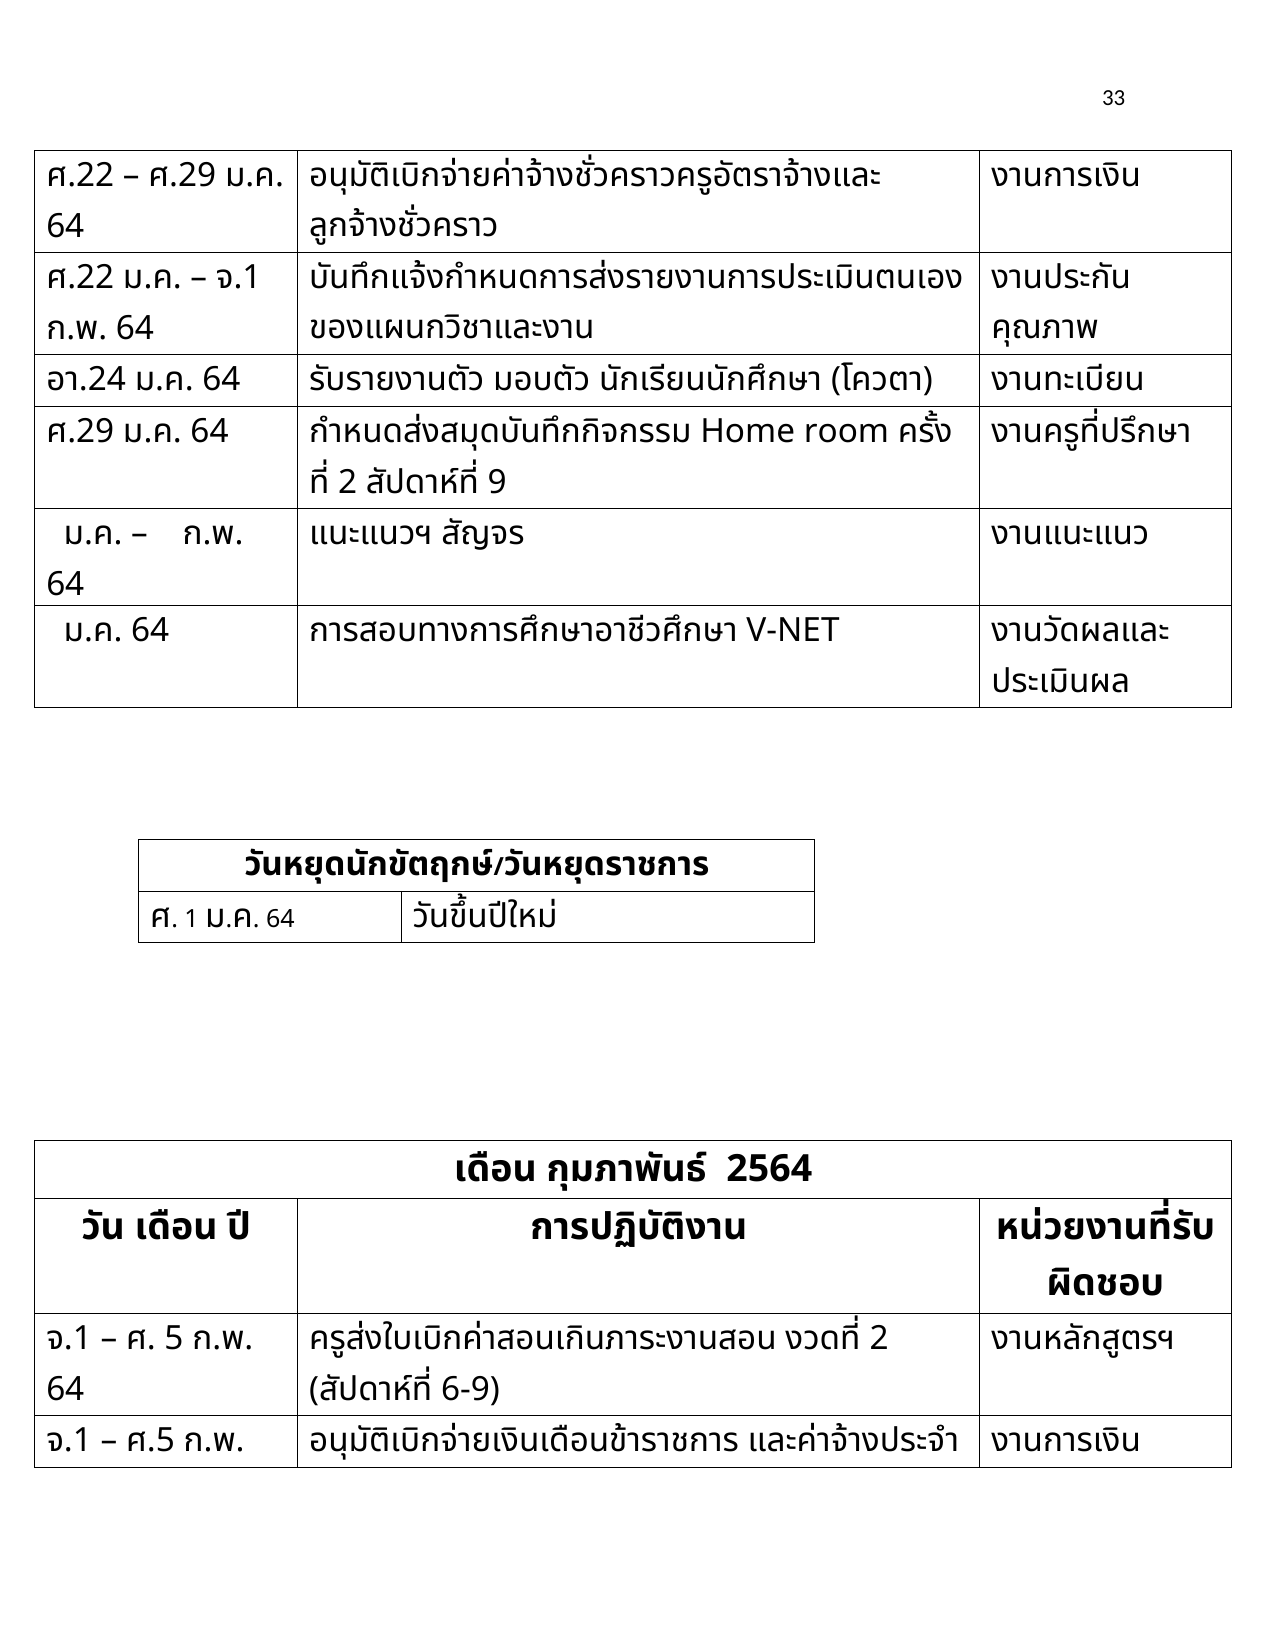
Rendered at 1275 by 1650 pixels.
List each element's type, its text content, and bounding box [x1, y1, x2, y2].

table_cell จ.1 – ศ. 5 ก.พ. 64 [35, 1314, 297, 1415]
table_cell งานการเงิน [980, 151, 1231, 252]
table_cell งานวัดผลและประเมินผล [980, 606, 1231, 707]
table_cell กำหนดส่งสมุดบันทึกกิจกรรม Home room ครั้งที่ 2 สัปดาห์ที่ 9 [298, 407, 979, 508]
table_cell การปฏิบัติงาน [298, 1199, 979, 1313]
table_cell วันขึ้นปีใหม่ [402, 892, 814, 942]
table_cell อนุมัติเบิกจ่ายค่าจ้างชั่วคราวครูอัตราจ้างและลูกจ้างชั่วคราว [298, 151, 979, 252]
table_cell ครูส่งใบเบิกค่าสอนเกินภาระงานสอน งวดที่ 2 (สัปดาห์ที่ 6-9) [298, 1314, 979, 1415]
table_cell ศ. 1 ม.ค. 64 [139, 892, 401, 942]
table_cell รับรายงานตัว มอบตัว นักเรียนนักศึกษา (โควตา) [298, 355, 979, 406]
table_cell อา.24 ม.ค. 64 [35, 355, 297, 406]
table_cell การสอบทางการศึกษาอาชีวศึกษา V-NET [298, 606, 979, 707]
table_cell งานทะเบียน [980, 355, 1231, 406]
table_cell หน่วยงานที่รับผิดชอบ [980, 1199, 1231, 1313]
table_cell จ.1 – ศ.5 ก.พ. 64 [35, 1416, 297, 1467]
table_header วันหยุดนักขัตฤกษ์/วันหยุดราชการ [139, 840, 814, 891]
table_cell ศ.22 ม.ค. – จ.1 ก.พ. 64 [35, 253, 297, 354]
table_cell แนะแนวฯ สัญจร [298, 509, 979, 605]
table_cell งานการเงิน [980, 1416, 1231, 1467]
table_header เดือน กุมภาพันธ์ 2564 [35, 1141, 1231, 1198]
table_cell วัน เดือน ปี [35, 1199, 297, 1313]
table_cell งานครูที่ปรึกษา [980, 407, 1231, 508]
table_cell ม.ค. – ก.พ. 64 [35, 509, 297, 605]
table_cell งานแนะแนว [980, 509, 1231, 605]
table_cell ศ.29 ม.ค. 64 [35, 407, 297, 508]
table_cell บันทึกแจ้งกำหนดการส่งรายงานการประเมินตนเองของแผนกวิชาและงาน [298, 253, 979, 354]
table_cell งานหลักสูตรฯ [980, 1314, 1231, 1415]
table_cell งานประกันคุณภาพ [980, 253, 1231, 354]
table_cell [298, 1416, 979, 1467]
table_cell ศ.22 – ศ.29 ม.ค. 64 [35, 151, 297, 252]
table_cell ม.ค. 64 [35, 606, 297, 707]
